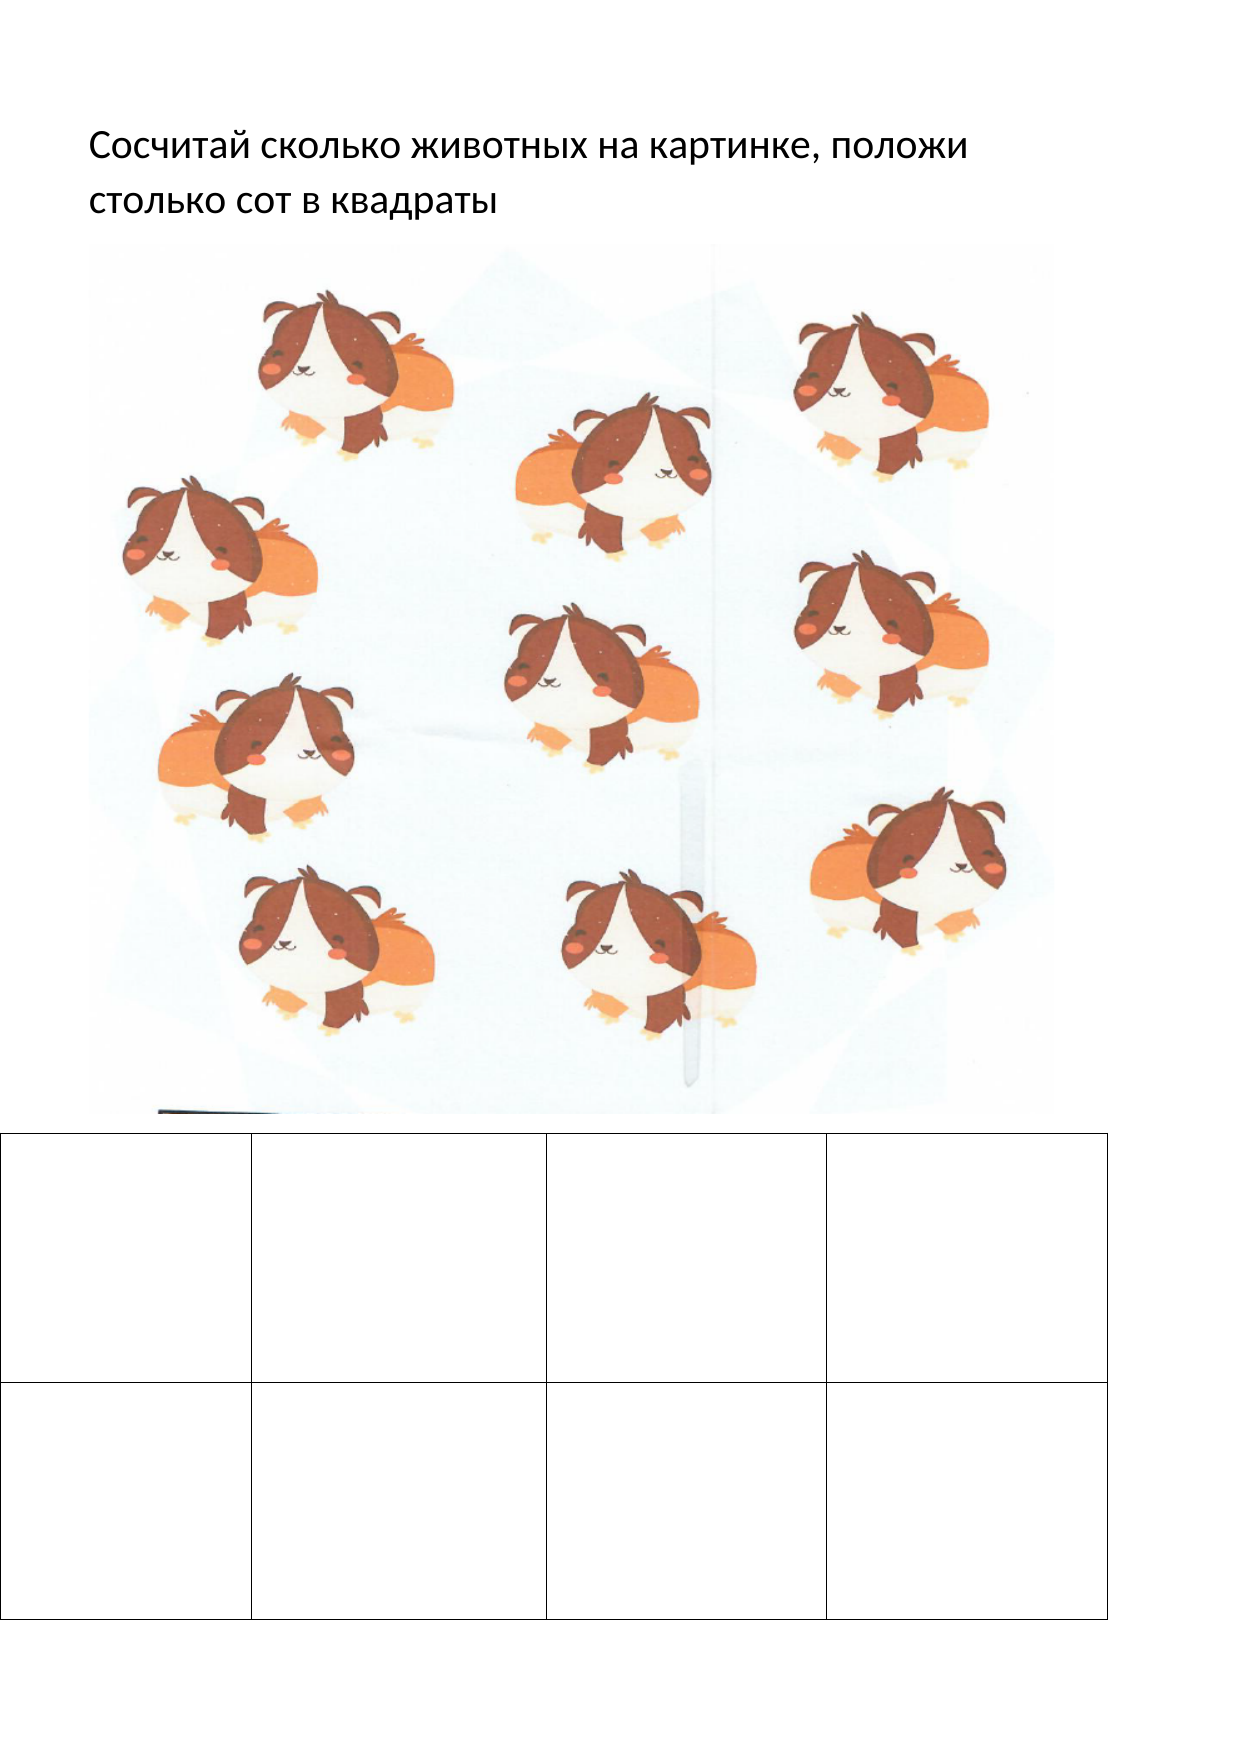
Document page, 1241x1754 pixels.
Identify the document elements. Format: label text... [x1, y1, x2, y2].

table_cell [252, 1383, 546, 1619]
table_cell [827, 1383, 1107, 1619]
table_header [827, 1134, 1107, 1382]
picture [88, 244, 1055, 1114]
table_cell [547, 1383, 826, 1619]
table_header [547, 1134, 826, 1382]
table_header [1, 1134, 251, 1382]
table_header [252, 1134, 546, 1382]
table_cell [1, 1383, 251, 1619]
text Сосчитай сколько животных на картинке, положи столько сот в квадраты [88, 118, 1063, 224]
